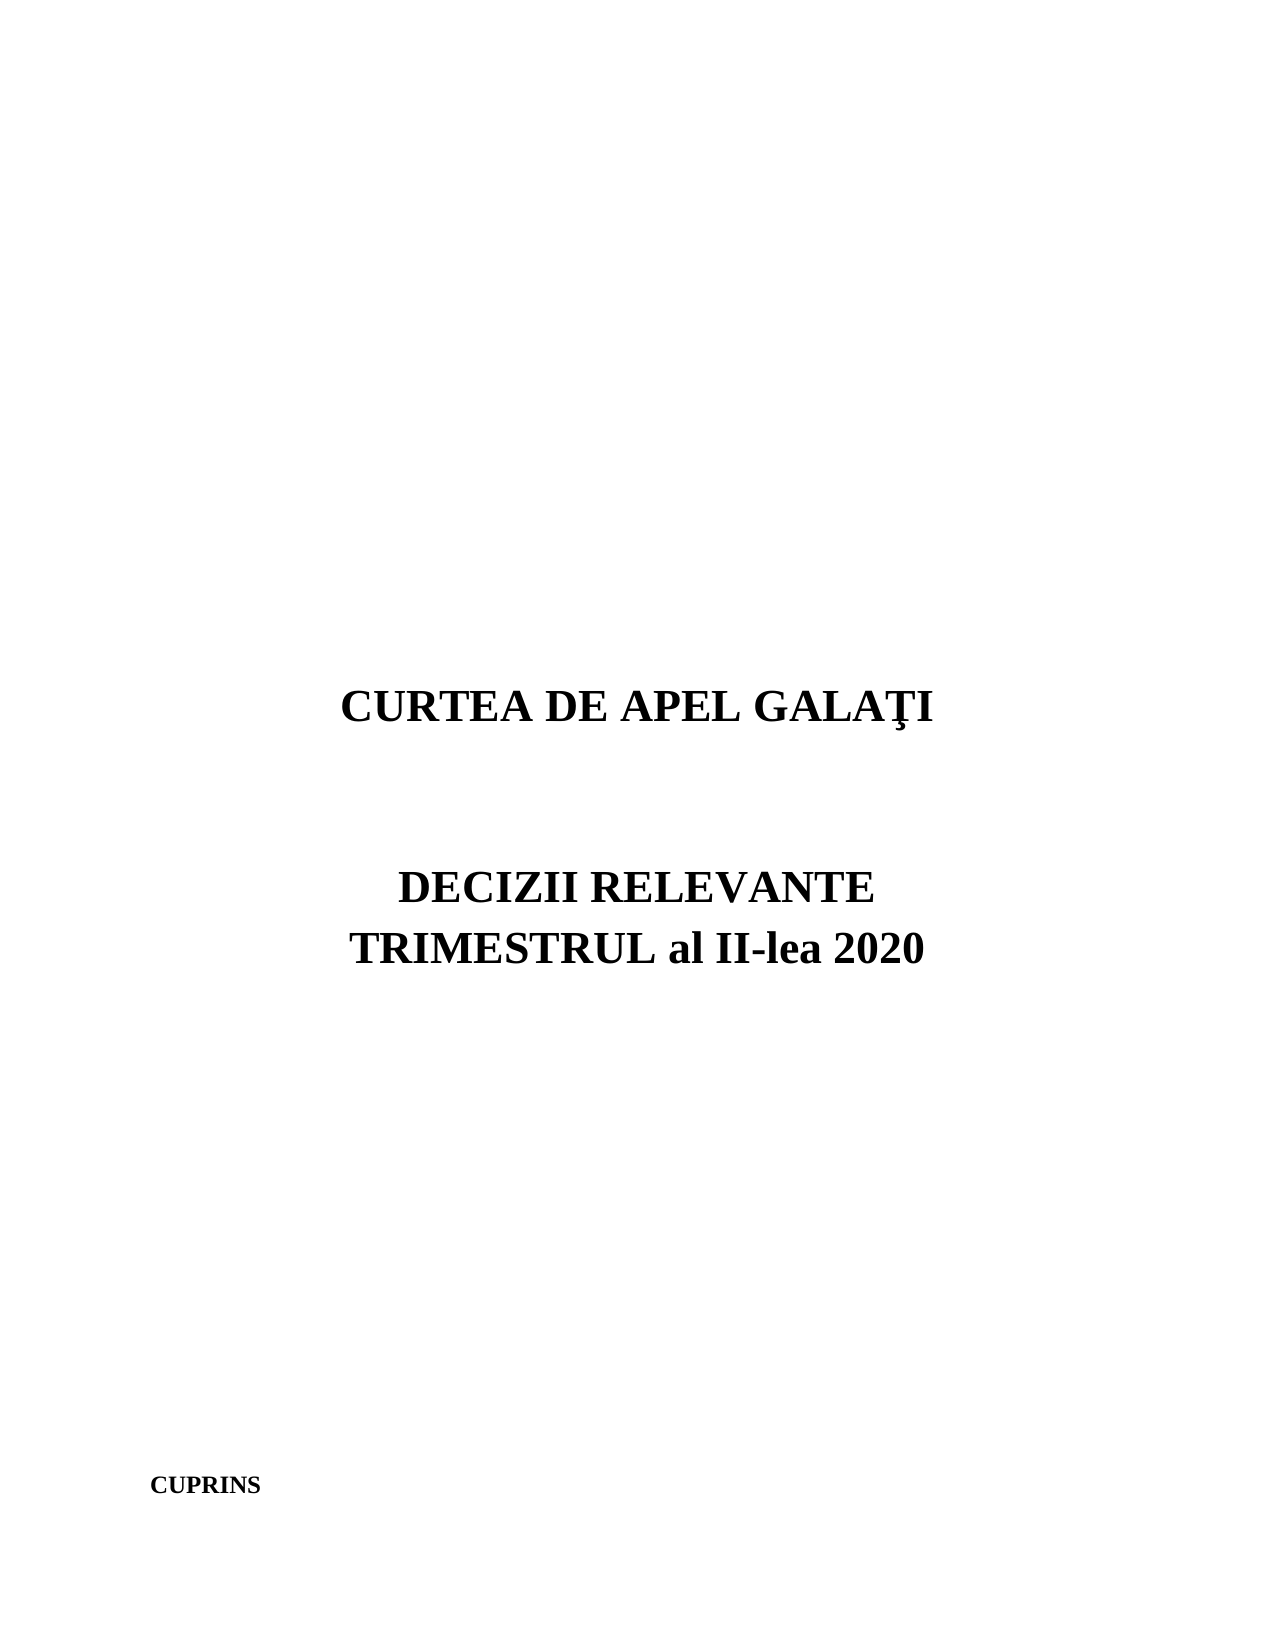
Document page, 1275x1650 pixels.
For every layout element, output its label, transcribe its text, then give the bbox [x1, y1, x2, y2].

text DECIZII RELEVANTE [150, 860, 1124, 913]
text TRIMESTRUL al II-lea 2020 [150, 920, 1124, 973]
text CURTEA DE APEL GALAŢI [150, 678, 1124, 731]
text CUPRINS [150, 1470, 1124, 1499]
